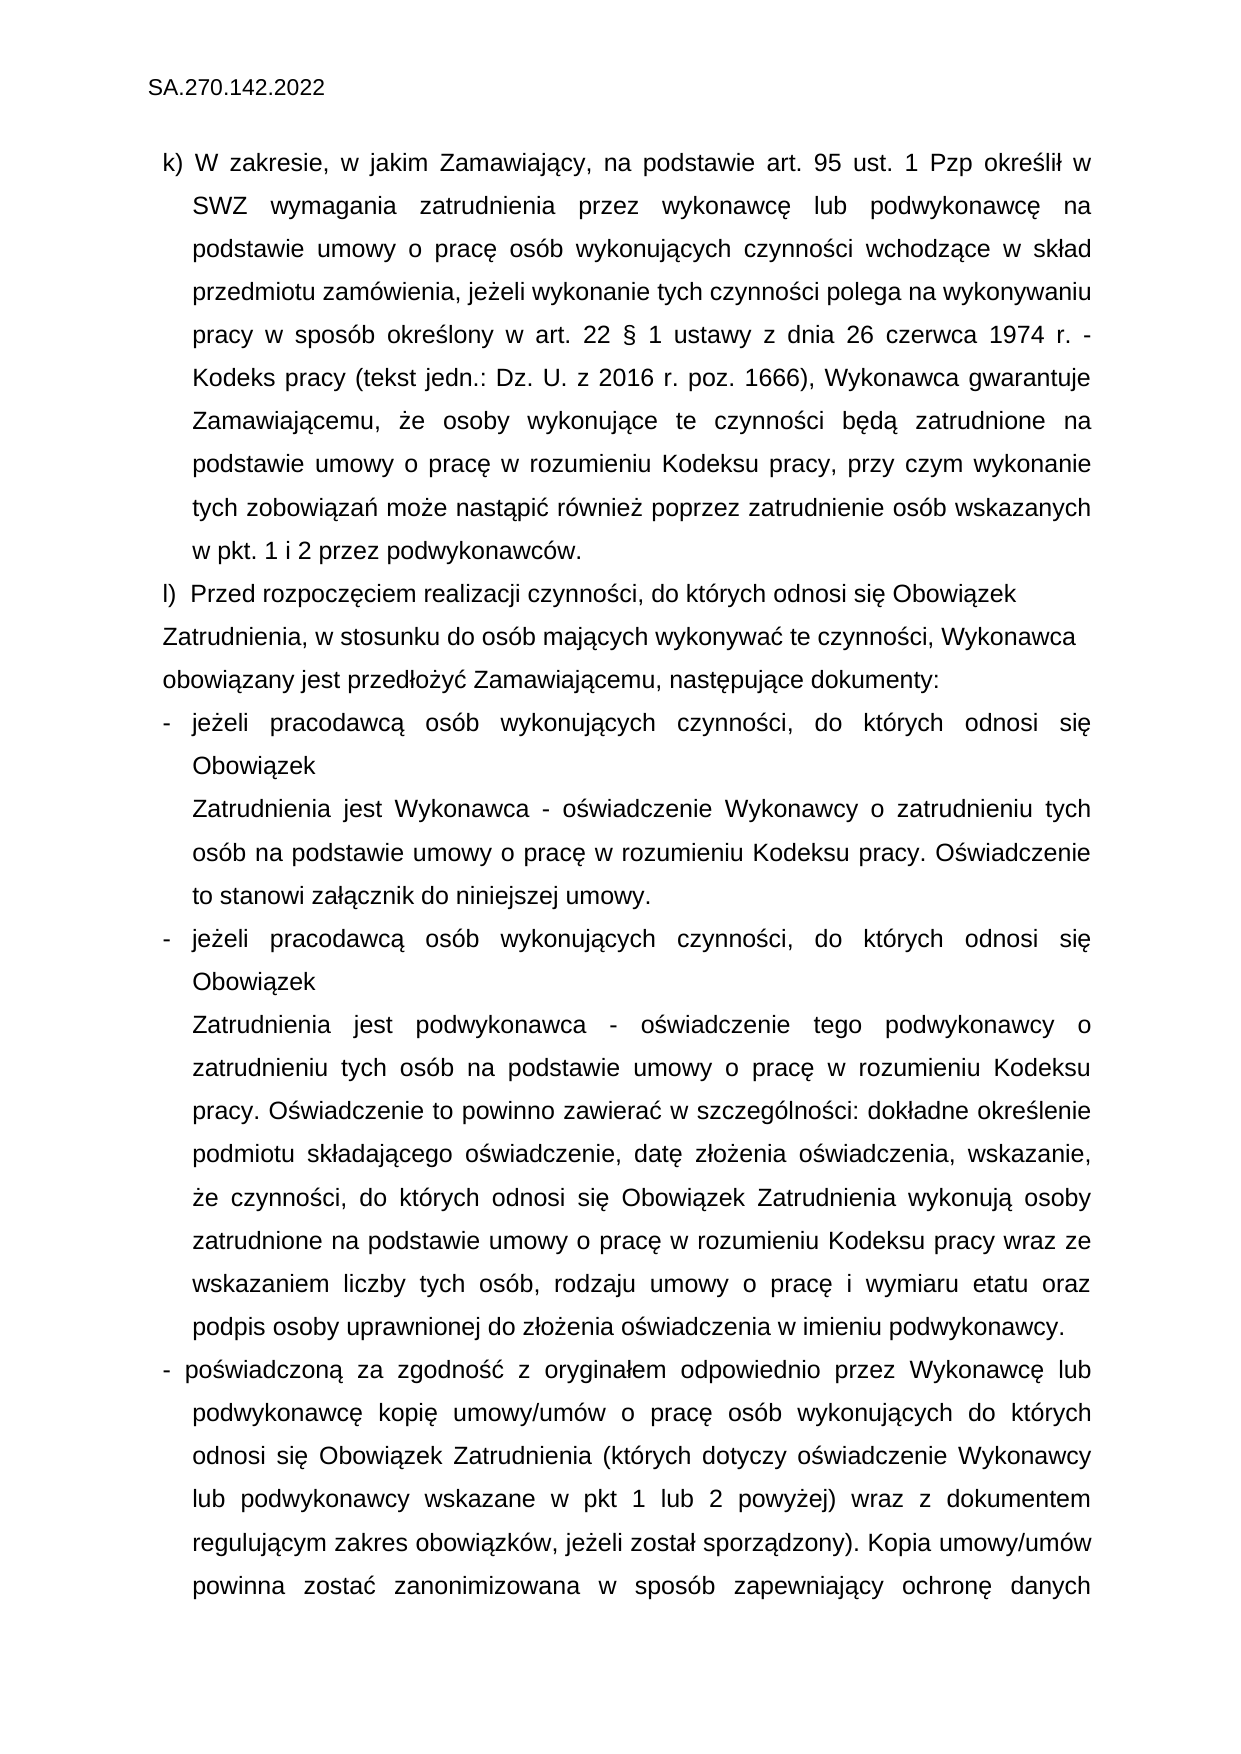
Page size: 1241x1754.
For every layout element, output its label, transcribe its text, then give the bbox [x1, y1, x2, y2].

text k) W zakresie, w jakim Zamawiający, na podstawie art. 95 ust. 1 Pzp określił w SWZ wymagania zatrudnienia przez wykonawcę lub podwykonawcę na podstawie umowy o pracę osób wykonujących czynności wchodzące w skład przedmiotu zamówienia, jeżeli wykonanie tych czynności polega na wykonywaniu pracy w sposób określony w art. 22 § 1 ustawy z dnia 26 czerwca 1974 r. - Kodeks pracy (tekst jedn.: Dz. U. z 2016 r. poz. 1666), Wykonawca gwarantuje Zamawiającemu, że osoby wykonujące te czynności będą zatrudnione na podstawie umowy o pracę w rozumieniu Kodeksu pracy, przy czym wykonanie tych zobowiązań może nastąpić również poprzez zatrudnienie osób wskazanych w pkt. 1 i 2 przez podwykonawców. [162, 148, 1093, 564]
text Zatrudnienia jest Wykonawca - oświadczenie Wykonawcy o zatrudnieniu tych osób na podstawie umowy o pracę w rozumieniu Kodeksu pracy. Oświadczenie to stanowi załącznik do niniejszej umowy. [192, 794, 1093, 909]
text Zatrudnienia jest podwykonawca - oświadczenie tego podwykonawcy o zatrudnieniu tych osób na podstawie umowy o pracę w rozumieniu Kodeksu pracy. Oświadczenie to powinno zawierać w szczególności: dokładne określenie podmiotu składającego oświadczenie, datę złożenia oświadczenia, wskazanie, że czynności, do których odnosi się Obowiązek Zatrudnienia wykonują osoby zatrudnione na podstawie umowy o pracę w rozumieniu Kodeksu pracy wraz ze wskazaniem liczby tych osób, rodzaju umowy o pracę i wymiaru etatu oraz podpis osoby uprawnionej do złożenia oświadczenia w imieniu podwykonawcy. [192, 1010, 1093, 1341]
text l) Przed rozpoczęciem realizacji czynności, do których odnosi się Obowiązek [162, 579, 1093, 608]
text Zatrudnienia, w stosunku do osób mających wykonywać te czynności, Wykonawca [162, 622, 1093, 651]
text - jeżeli pracodawcą osób wykonujących czynności, do których odnosi się Obowiązek [162, 924, 1093, 996]
text - jeżeli pracodawcą osób wykonujących czynności, do których odnosi się Obowiązek [162, 708, 1093, 780]
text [162, 1355, 1093, 1599]
text obowiązany jest przedłożyć Zamawiającemu, następujące dokumenty: [162, 665, 1093, 694]
